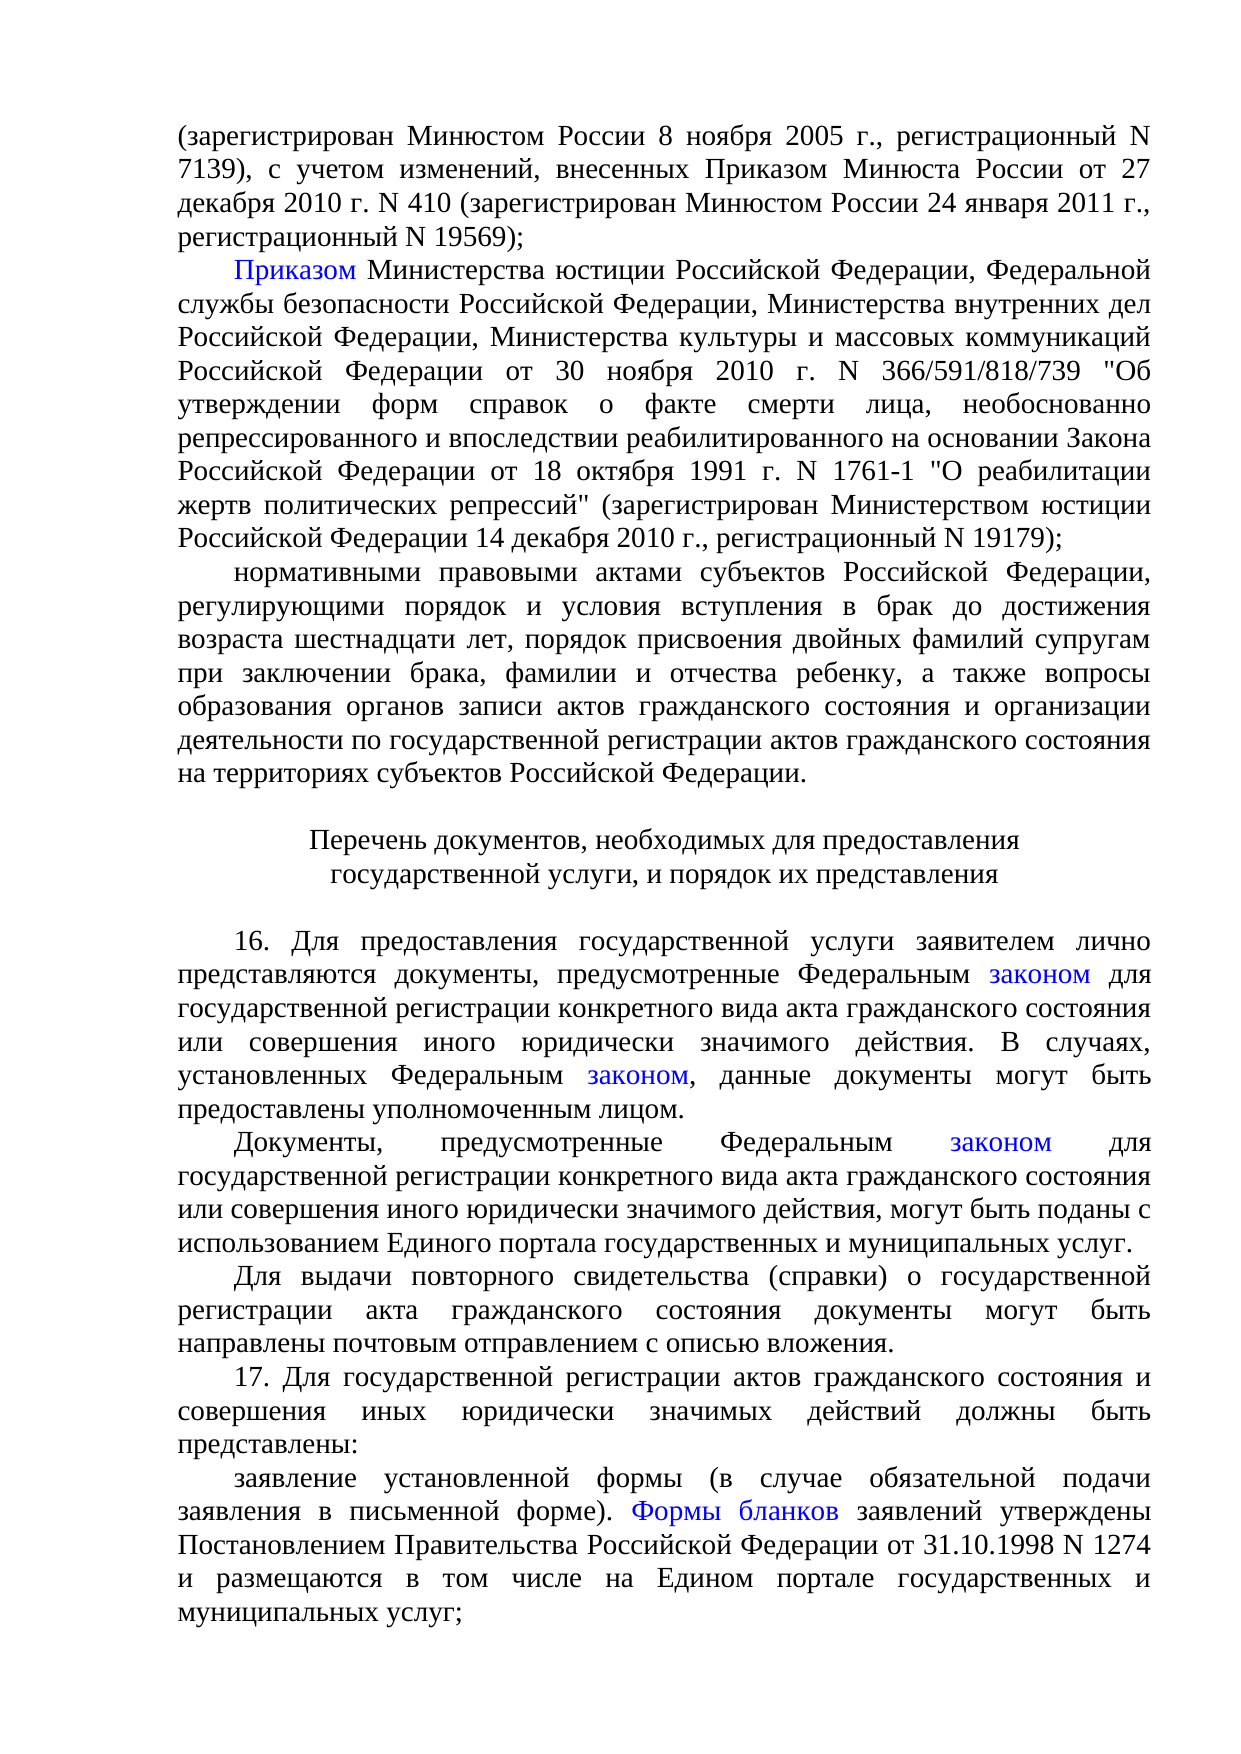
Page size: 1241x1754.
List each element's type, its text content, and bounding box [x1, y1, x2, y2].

text заявление установленной формы (в случае обязательной подачи заявления в письменной форме). Формы бланков заявлений утверждены Постановлением Правительства Российской Федерации от 31.10.1998 N 1274 и размещаются в том числе на Едином портале государственных и муниципальных услуг; [177, 1460, 1152, 1627]
text Документы, предусмотренные Федеральным законом для государственной регистрации конкретного вида акта гражданского состояния или совершения иного юридически значимого действия, могут быть поданы с использованием Единого портала государственных и муниципальных услуг. [177, 1124, 1152, 1258]
text Перечень документов, необходимых для предоставления [177, 822, 1152, 856]
text Для выдачи повторного свидетельства (справки) о государственной регистрации акта гражданского состояния документы могут быть направлены почтовым отправлением с описью вложения. [177, 1258, 1152, 1359]
text 16. Для предоставления государственной услуги заявителем лично представляются документы, предусмотренные Федеральным законом для государственной регистрации конкретного вида акта гражданского состояния или совершения иного юридически значимого действия. В случаях, установленных Федеральным законом, данные документы могут быть предоставлены уполномоченным лицом. [177, 923, 1152, 1124]
text нормативными правовыми актами субъектов Российской Федерации, регулирующими порядок и условия вступления в брак до достижения возраста шестнадцати лет, порядок присвоения двойных фамилий супругам при заключении брака, фамилии и отчества ребенку, а также вопросы образования органов записи актов гражданского состояния и организации деятельности по государственной регистрации актов гражданского состояния на территориях субъектов Российской Федерации. [177, 554, 1152, 789]
text Приказом Министерства юстиции Российской Федерации, Федеральной службы безопасности Российской Федерации, Министерства внутренних дел Российской Федерации, Министерства культуры и массовых коммуникаций Российской Федерации от 30 ноября 2010 г. N 366/591/818/739 "Об утверждении форм справок о факте смерти лица, необоснованно репрессированного и впоследствии реабилитированного на основании Закона Российской Федерации от 18 октября 1991 г. N 1761-1 "О реабилитации жертв политических репрессий" (зарегистрирован Министерством юстиции Российской Федерации 14 декабря 2010 г., регистрационный N 19179); [177, 252, 1152, 554]
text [177, 118, 1152, 252]
text государственной услуги, и порядок их представления [177, 856, 1152, 889]
text 17. Для государственной регистрации актов гражданского состояния и совершения иных юридически значимых действий должны быть представлены: [177, 1359, 1152, 1460]
